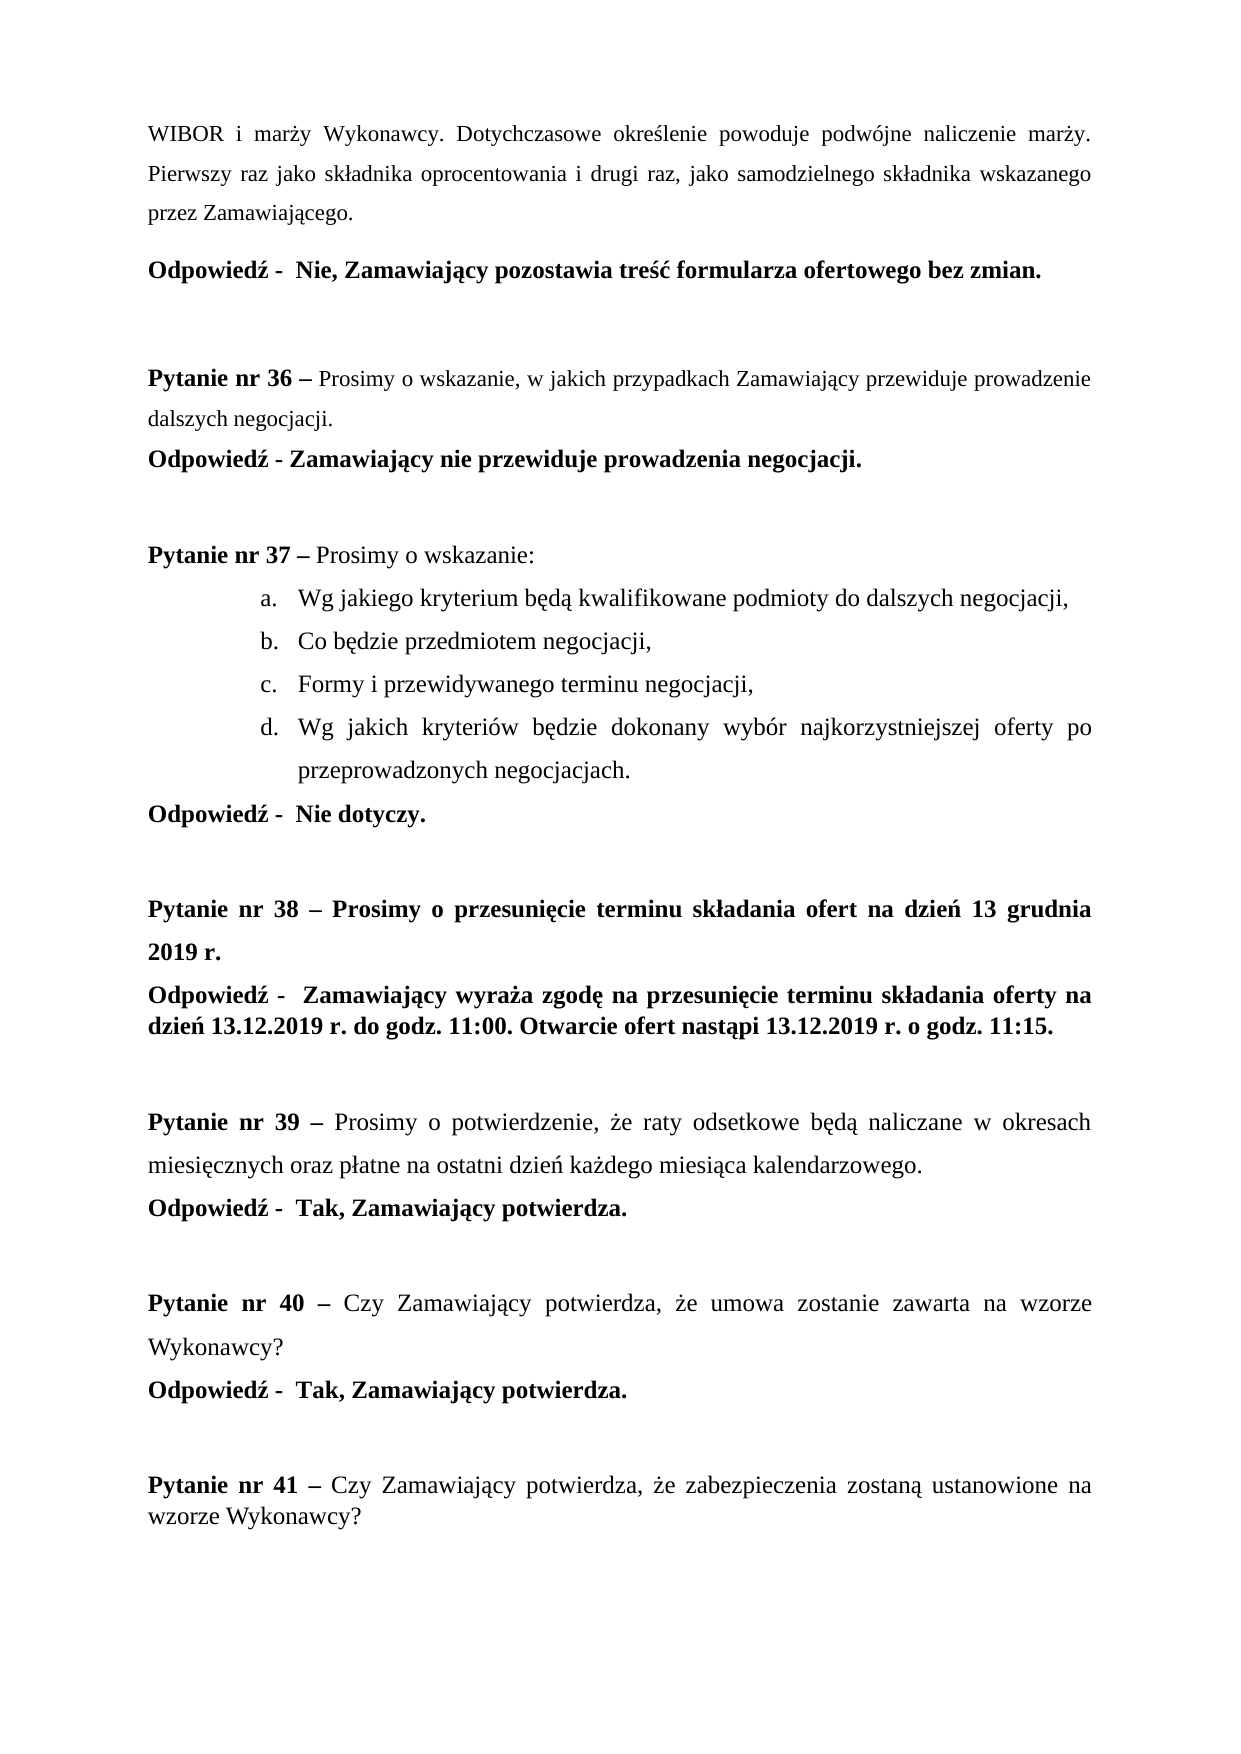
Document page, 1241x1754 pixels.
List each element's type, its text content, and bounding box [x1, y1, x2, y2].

list Formy i przewidywanego terminu negocjacji, [260, 669, 1093, 698]
text Pytanie nr 39 – Prosimy o potwierdzenie, że raty odsetkowe będą naliczane w okresach miesięcznych oraz płatne na ostatni dzień każdego miesiąca kalendarzowego. [148, 1107, 1093, 1179]
text Odpowiedź - Zamawiający nie przewiduje prowadzenia negocjacji. [148, 444, 1093, 473]
text Odpowiedź - Nie, Zamawiający pozostawia treść formularza ofertowego bez zmian. [148, 256, 1093, 284]
list Co będzie przedmiotem negocjacji, [260, 626, 1093, 655]
text Pytanie nr 36 – Prosimy o wskazanie, w jakich przypadkach Zamawiający przewiduje prowadzenie dalszych negocjacji. [148, 363, 1093, 431]
text Odpowiedź - Tak, Zamawiający potwierdza. [148, 1375, 1093, 1403]
text Odpowiedź - Nie dotyczy. [148, 799, 1093, 827]
text Pytanie nr 41 – Czy Zamawiający potwierdza, że zabezpieczenia zostaną ustanowione na wzorze Wykonawcy? [148, 1470, 1093, 1530]
text Pytanie nr 37 – Prosimy o wskazanie: [148, 540, 1093, 569]
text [148, 121, 1093, 226]
list Wg jakiego kryterium będą kwalifikowane podmioty do dalszych negocjacji, [260, 583, 1093, 612]
text Pytanie nr 40 – Czy Zamawiający potwierdza, że umowa zostanie zawarta na wzorze Wykonawcy? [148, 1288, 1093, 1360]
text Odpowiedź - Zamawiający wyraża zgodę na przesunięcie terminu składania oferty na dzień 13.12.2019 r. do godz. 11:00. Otwarcie ofert nastąpi 13.12.2019 r. o godz. 11:15. [148, 980, 1093, 1040]
text Odpowiedź - Tak, Zamawiający potwierdza. [148, 1193, 1093, 1222]
text Pytanie nr 38 – Prosimy o przesunięcie terminu składania ofert na dzień 13 grudnia 2019 r. [148, 894, 1093, 966]
list Wg jakich kryteriów będzie dokonany wybór najkorzystniejszej oferty po przeprowadzonych negocjacjach. [260, 712, 1093, 784]
